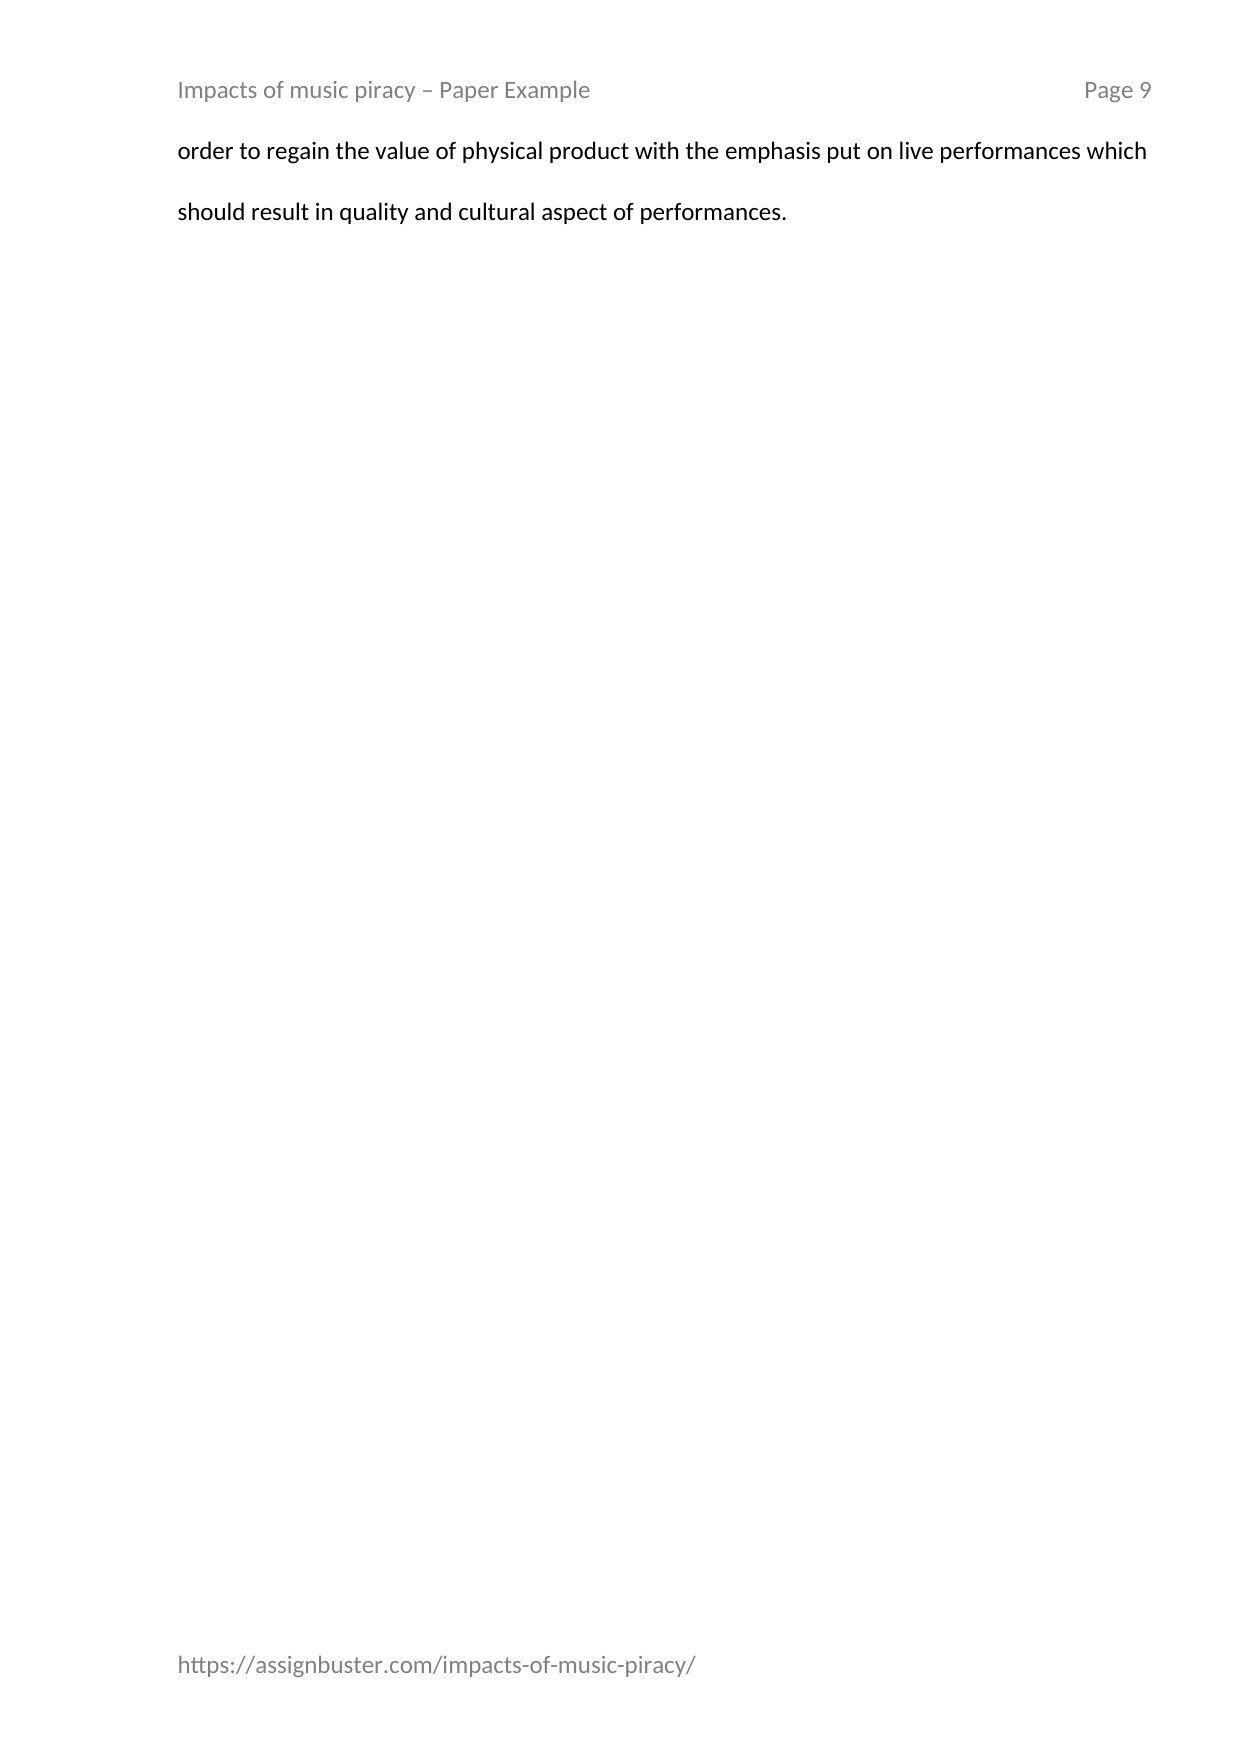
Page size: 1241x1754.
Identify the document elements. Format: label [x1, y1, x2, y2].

text [177, 135, 1152, 226]
